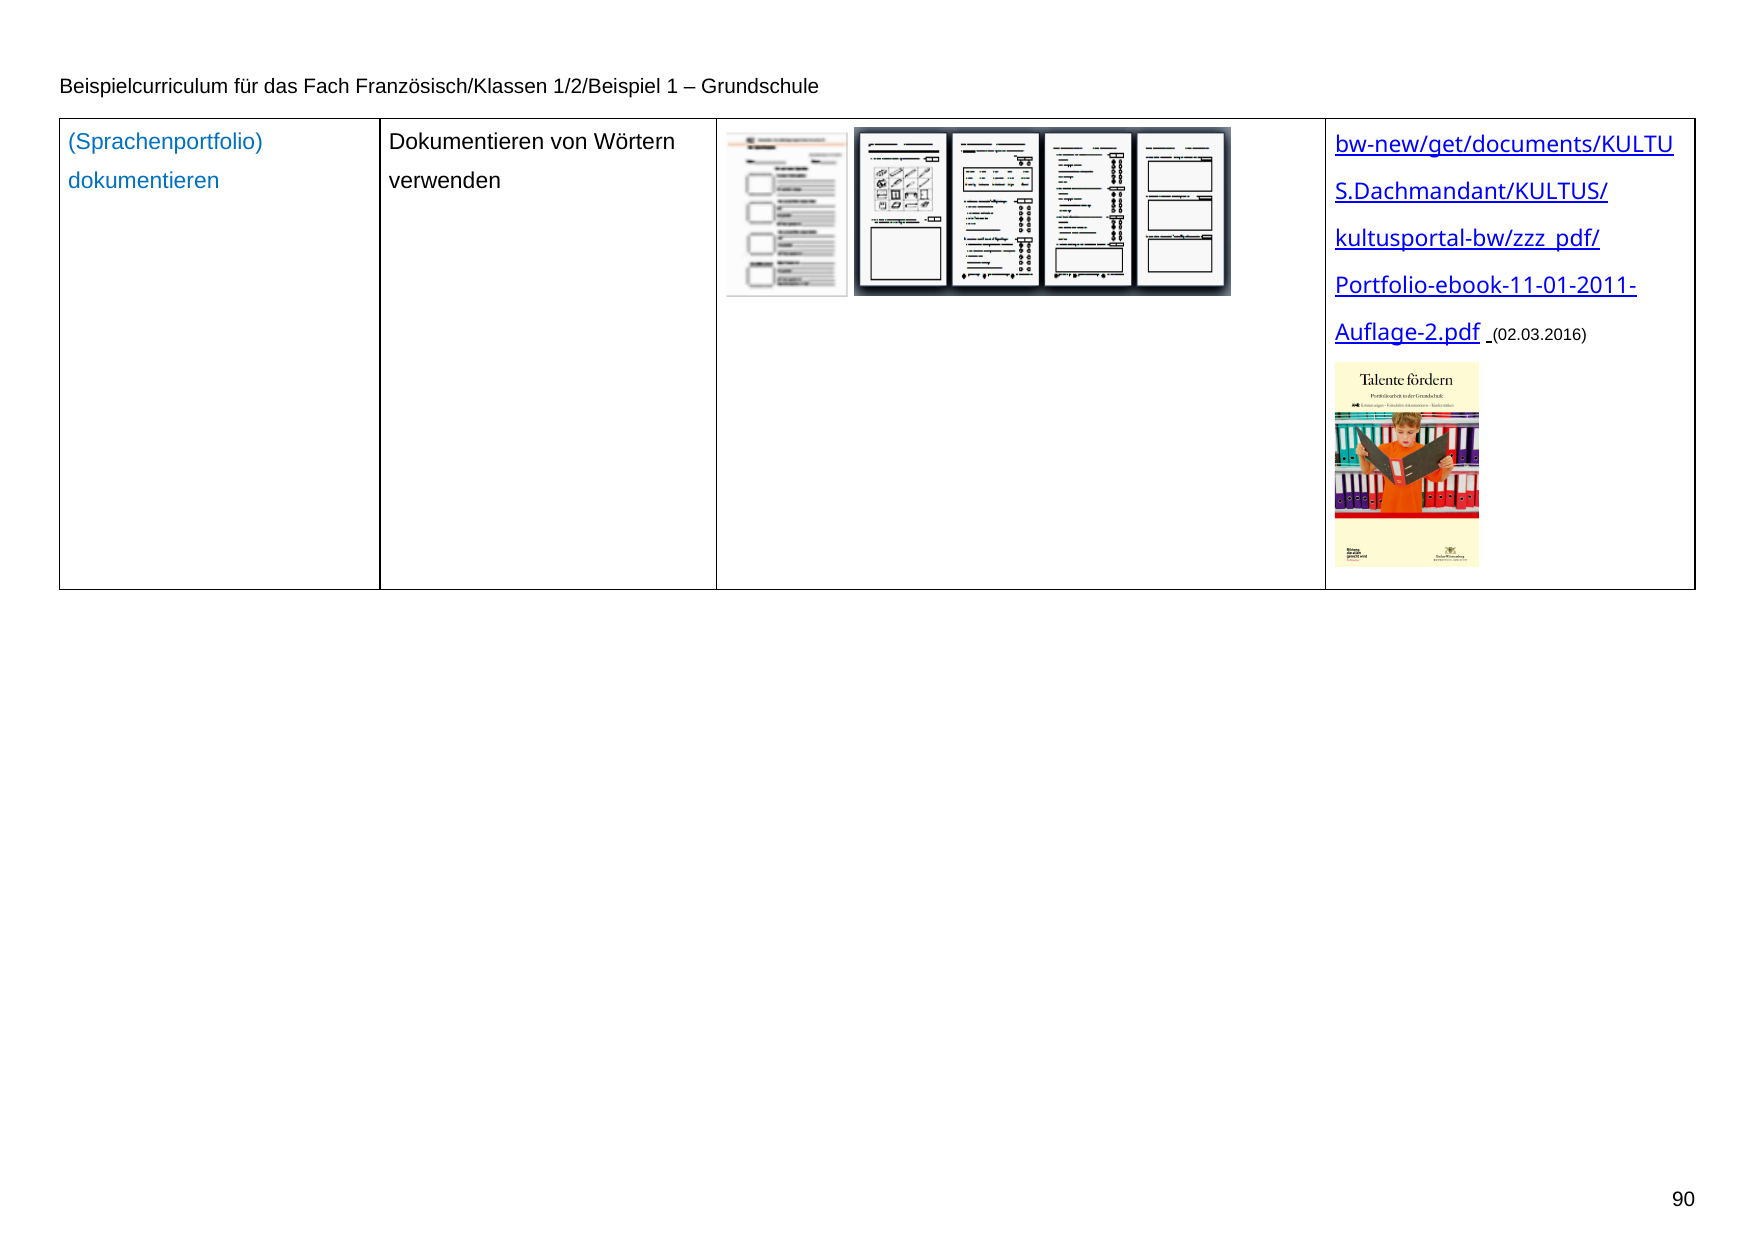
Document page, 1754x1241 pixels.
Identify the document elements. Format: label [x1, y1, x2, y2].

table_cell [381, 119, 716, 589]
picture [854, 127, 1231, 296]
picture [1334, 362, 1479, 567]
table_cell [60, 119, 379, 589]
table_cell [1326, 119, 1694, 589]
table_cell [717, 119, 1325, 589]
